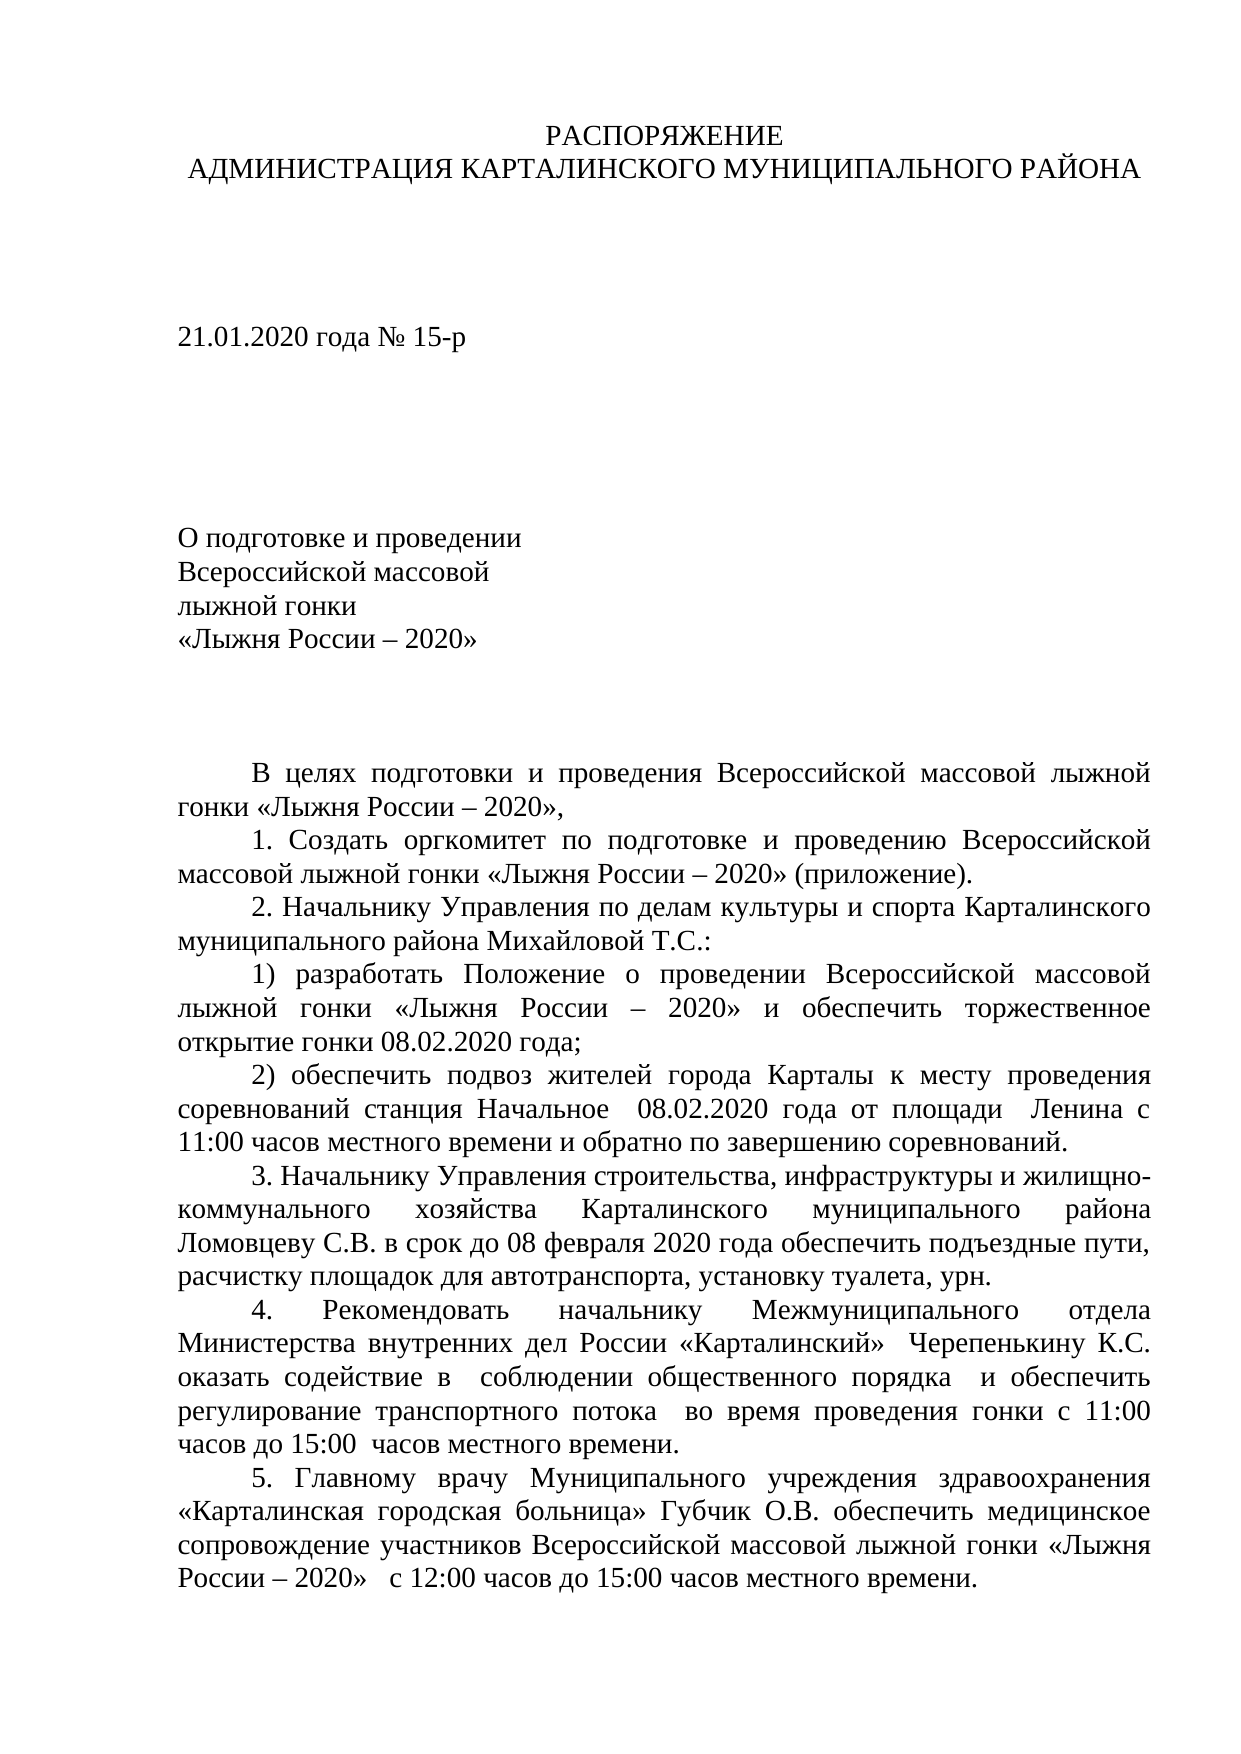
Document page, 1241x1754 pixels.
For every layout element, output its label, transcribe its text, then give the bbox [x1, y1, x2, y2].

text АДМИНИСТРАЦИЯ КАРТАЛИНСКОГО МУНИЦИПАЛЬНОГО РАЙОНА [177, 152, 1152, 185]
text О подготовке и проведении [177, 521, 1152, 554]
text 2. Начальнику Управления по делам культуры и спорта Карталинского муниципального района Михайловой Т.С.: [177, 889, 1152, 957]
text «Лыжня России – 2020» [177, 621, 1152, 655]
text 2) обеспечить подвоз жителей города Карталы к месту проведения соревнований станция Начальное 08.02.2020 года от площади Ленина с 11:00 часов местного времени и обратно по завершению соревнований. [177, 1057, 1152, 1158]
text 21.01.2020 года № 15-р [177, 319, 1152, 353]
text В целях подготовки и проведения Всероссийской массовой лыжной гонки «Лыжня России – 2020», [177, 755, 1152, 822]
text РАСПОРЯЖЕНИЕ [177, 118, 1152, 152]
text 4. Рекомендовать начальнику Межмуниципального отдела Министерства внутренних дел России «Карталинский» Черепенькину К.С. оказать содействие в соблюдении общественного порядка и обеспечить регулирование транспортного потока во время проведения гонки с 11:00 часов до 15:00 часов местного времени. [177, 1292, 1152, 1460]
text 1. Создать оргкомитет по подготовке и проведению Всероссийской массовой лыжной гонки «Лыжня России – 2020» (приложение). [177, 822, 1152, 889]
text 3. Начальнику Управления строительства, инфраструктуры и жилищно-коммунального хозяйства Карталинского муниципального района Ломовцеву С.В. в срок до 08 февраля 2020 года обеспечить подъездные пути, расчистку площадок для автотранспорта, установку туалета, урн. [177, 1158, 1152, 1292]
text 5. Главному врачу Муниципального учреждения здравоохранения «Карталинская городская больница» Губчик О.В. обеспечить медицинское сопровождение участников Всероссийской массовой лыжной гонки «Лыжня России – 2020» с 12:00 часов до 15:00 часов местного времени. [177, 1460, 1152, 1594]
text лыжной гонки [177, 588, 1152, 621]
text 1) разработать Положение о проведении Всероссийской массовой лыжной гонки «Лыжня России – 2020» и обеспечить торжественное открытие гонки 08.02.2020 года; [177, 957, 1152, 1057]
text Всероссийской массовой [177, 554, 1152, 588]
